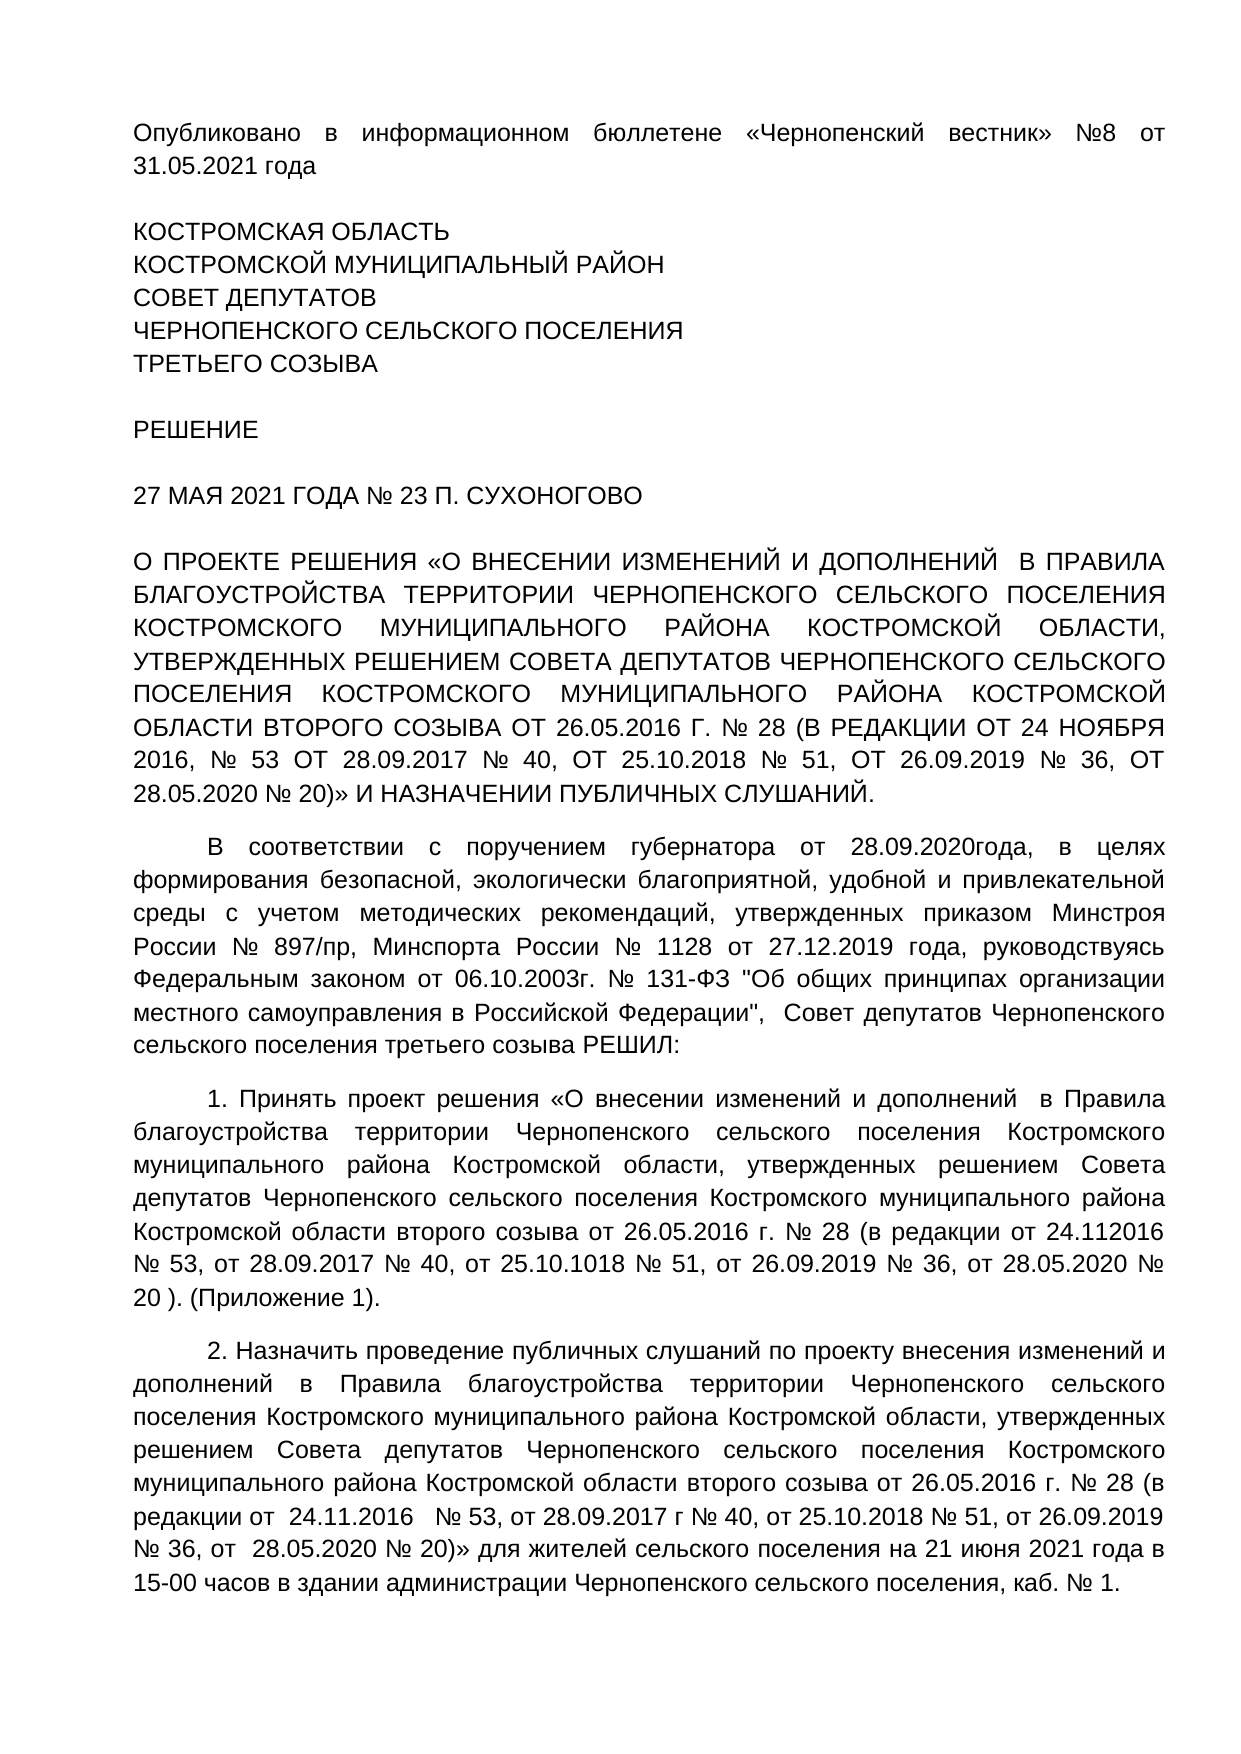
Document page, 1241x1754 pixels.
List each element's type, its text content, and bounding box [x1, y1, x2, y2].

text 1. Принять проект решения «О внесении изменений и дополнений в Правила благоустройства территории Чернопенского сельского поселения Костромского муниципального района Костромской области, утвержденных решением Совета депутатов Чернопенского сельского поселения Костромского муниципального района Костромской области второго созыва от 26.05.2016 г. № 28 (в редакции от 24.112016 № 53, от 28.09.2017 № 40, от 25.10.1018 № 51, от 26.09.2019 № 36, от 28.05.2020 № 20 ). (Приложение 1). [133, 1084, 1167, 1311]
text 2. Назначить проведение публичных слушаний по проекту внесения изменений и дополнений в Правила благоустройства территории Чернопенского сельского поселения Костромского муниципального района Костромской области, утвержденных решением Совета депутатов Чернопенского сельского поселения Костромского муниципального района Костромской области второго созыва от 26.05.2016 г. № 28 (в редакции от 24.11.2016 № 53, от 28.09.2017 г № 40, от 25.10.2018 № 51, от 26.09.2019 № 36, от 28.05.2020 № 20)» для жителей сельского поселения на 21 июня 2021 года в 15-00 часов в здании администрации Чернопенского сельского поселения, каб. № 1. [133, 1336, 1167, 1596]
text КОСТРОМСКОЙ МУНИЦИПАЛЬНЫЙ РАЙОН [133, 250, 1167, 279]
text третьего созыва [133, 349, 1167, 378]
text ЧЕРНОПЕНСКОГО СЕЛЬСКОГО ПОСЕЛЕНИЯ [133, 316, 1167, 345]
text О проекте решения «О внесении изменений и дополнений в Правила благоустройства территории Чернопенского сельского поселения Костромского муниципального района Костромской области, утвержденных решением Совета депутатов Чернопенского сельского поселения Костромского муниципального района Костромской области второго созыва от 26.05.2016 г. № 28 (в редакции от 24 ноября 2016, № 53 от 28.09.2017 № 40, от 25.10.2018 № 51, от 26.09.2019 № 36, от 28.05.2020 № 20)» и назначении публичных слушаний. [133, 547, 1167, 807]
text В соответствии с поручением губернатора от 28.09.2020года, в целях формирования безопасной, экологически благоприятной, удобной и привлекательной среды с учетом методических рекомендаций, утвержденных приказом Минстроя России № 897/пр, Минспорта России № 1128 от 27.12.2019 года, руководствуясь Федеральным законом от 06.10.2003г. № 131-ФЗ "Об общих принципах организации местного самоуправления в Российской Федерации", Совет депутатов Чернопенского сельского поселения третьего созыва решил: [133, 832, 1167, 1059]
text 27 мая 2021 года № 23 п. Сухоногово [133, 481, 1167, 510]
text РЕШЕНИЕ [133, 415, 1167, 444]
list Опубликовано в информационном бюллетене «Чернопенский вестник» №8 от 31.05.2021 года [133, 118, 1167, 180]
text СОВЕТ ДЕПУТАТОВ [133, 283, 1167, 312]
text КОСТРОМСКАЯ ОБЛАСТЬ [133, 217, 1167, 246]
